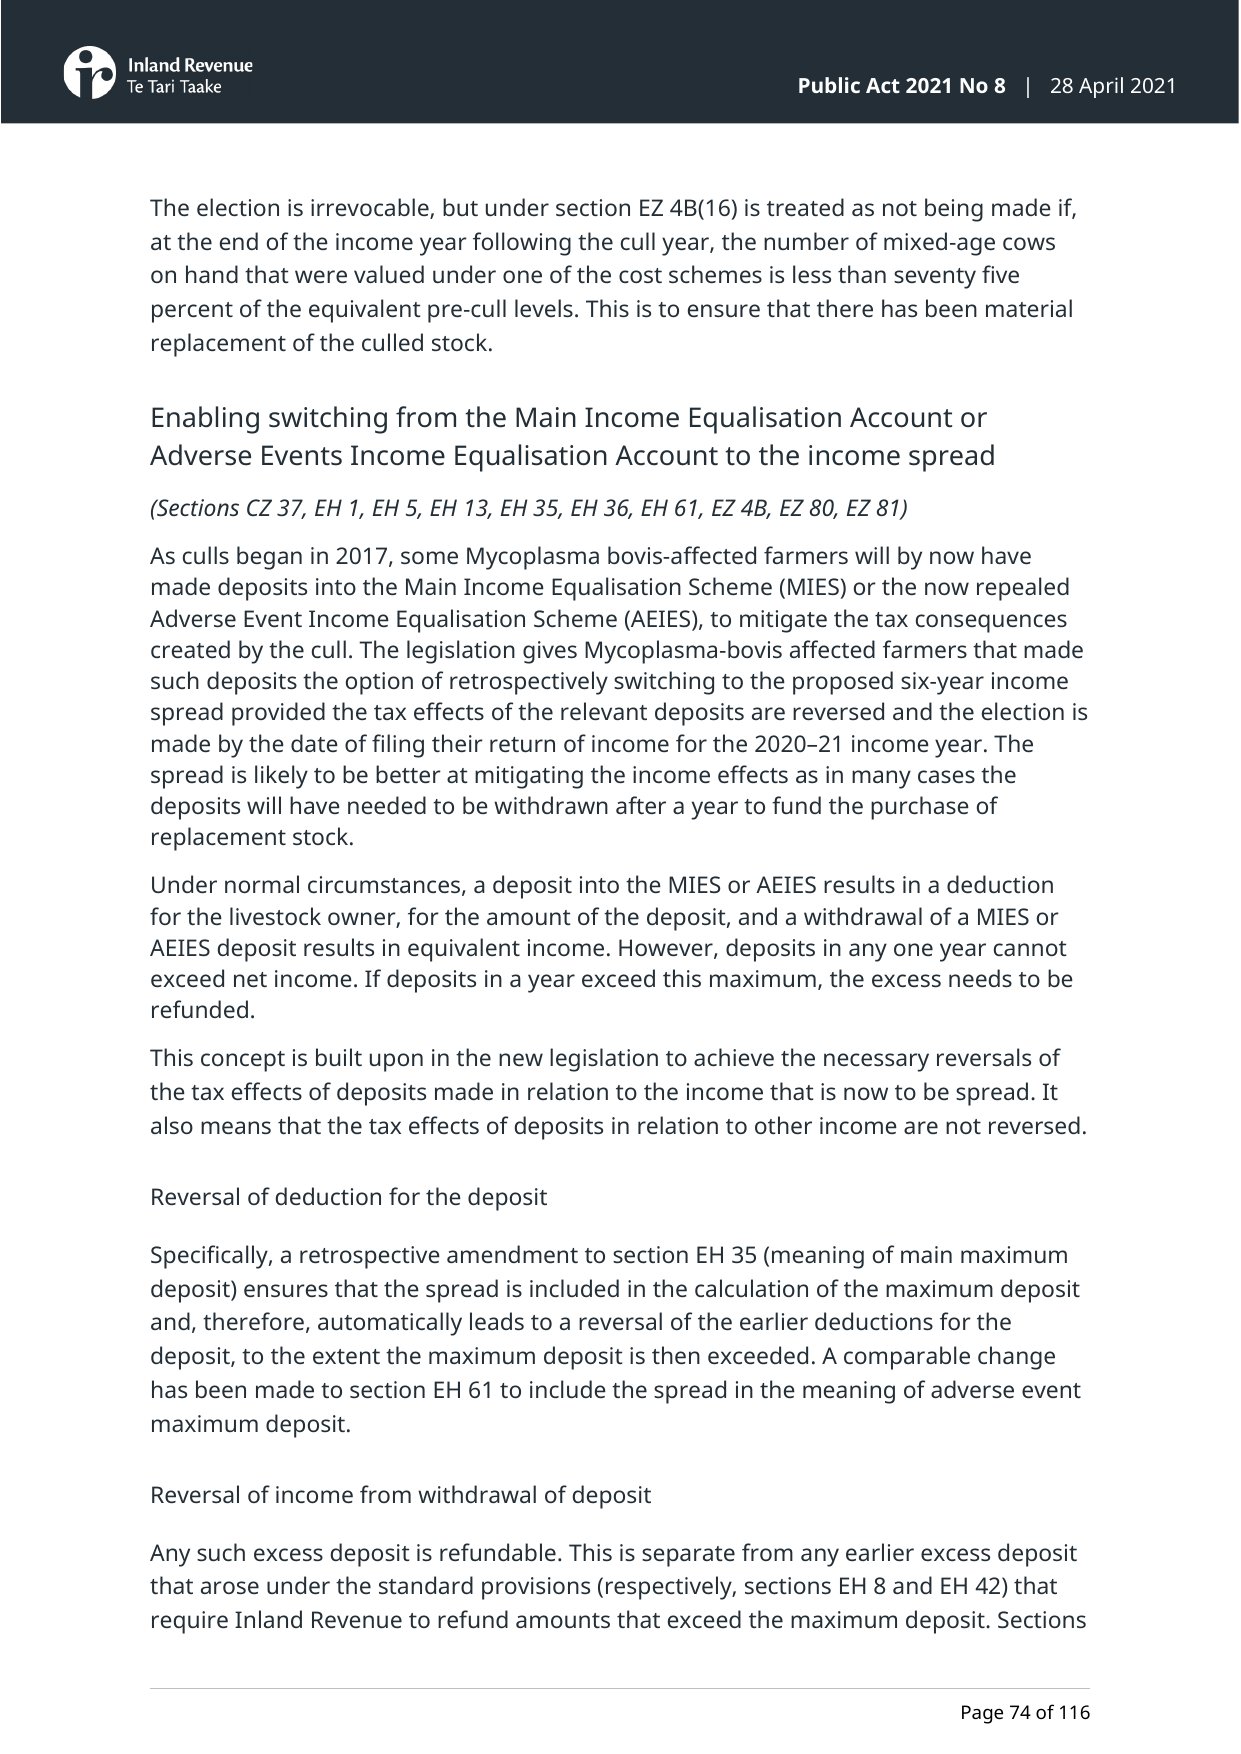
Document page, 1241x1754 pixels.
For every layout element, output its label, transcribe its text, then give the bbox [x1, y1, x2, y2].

subtitle Reversal of deduction for the deposit [150, 1181, 1090, 1212]
subtitle Reversal of income from withdrawal of deposit [150, 1479, 1090, 1510]
text The election is irrevocable, but under section EZ 4B(16) is treated as not being made if, at the end of the income year following the cull year, the number of mixed-age cows on hand that were valued under one of the cost schemes is less than seventy five percent of the equivalent pre-cull levels. This is to ensure that there has been material replacement of the culled stock. [150, 192, 1090, 358]
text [150, 1537, 1090, 1635]
text As culls began in 2017, some Mycoplasma bovis-affected farmers will by now have made deposits into the Main Income Equalisation Scheme (MIES) or the now repealed Adverse Event Income Equalisation Scheme (AEIES), to mitigate the tax consequences created by the cull. The legislation gives Mycoplasma-bovis affected farmers that made such deposits the option of retrospectively switching to the proposed six-year income spread provided the tax effects of the relevant deposits are reversed and the election is made by the date of filing their return of income for the 2020–21 income year. The spread is likely to be better at mitigating the income effects as in many cases the deposits will have needed to be withdrawn after a year to fund the purchase of replacement stock. [150, 540, 1090, 853]
subtitle Enabling switching from the Main Income Equalisation Account or Adverse Events Income Equalisation Account to the income spread [150, 398, 1090, 474]
text This concept is built upon in the new legislation to achieve the necessary reversals of the tax effects of deposits made in relation to the income that is now to be spread. It also means that the tax effects of deposits in relation to other income are not reversed. [150, 1042, 1090, 1141]
picture [63, 46, 253, 99]
text (Sections CZ 37, EH 1, EH 5, EH 13, EH 35, EH 36, EH 61, EZ 4B, EZ 80, EZ 81) [150, 492, 1090, 523]
text Specifically, a retrospective amendment to section EH 35 (meaning of main maximum deposit) ensures that the spread is included in the calculation of the maximum deposit and, therefore, automatically leads to a reversal of the earlier deductions for the deposit, to the extent the maximum deposit is then exceeded. A comparable change has been made to section EH 61 to include the spread in the meaning of adverse event maximum deposit. [150, 1239, 1090, 1439]
text Under normal circumstances, a deposit into the MIES or AEIES results in a deduction for the livestock owner, for the amount of the deposit, and a withdrawal of a MIES or AEIES deposit results in equivalent income. However, deposits in any one year cannot exceed net income. If deposits in a year exceed this maximum, the excess needs to be refunded. [150, 869, 1090, 1026]
